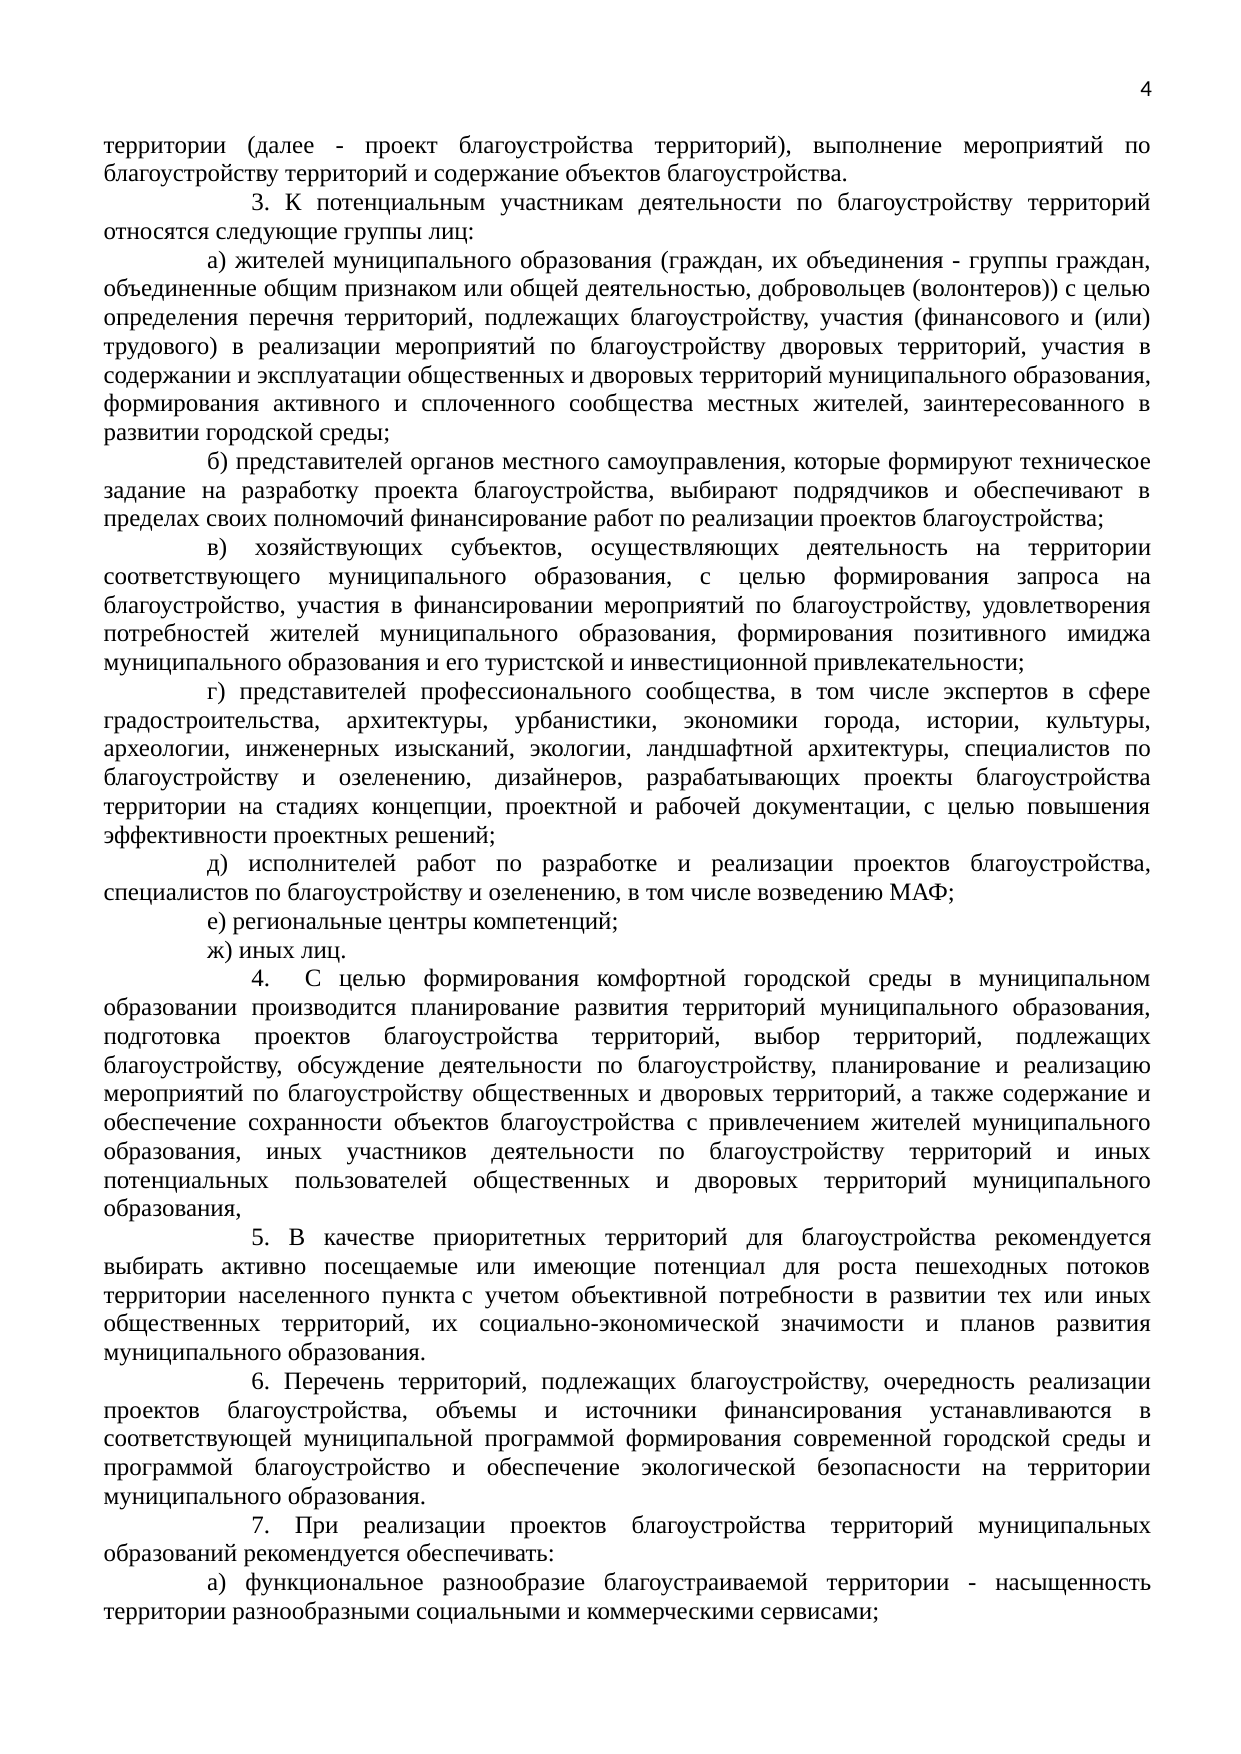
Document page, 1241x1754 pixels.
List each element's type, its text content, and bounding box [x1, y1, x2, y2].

text 6. Перечень территорий, подлежащих благоустройству, очередность реализации проектов благоустройства, объемы и источники финансирования устанавливаются в соответствующей муниципальной программой формирования современной городской среды и программой благоустройство и обеспечение экологической безопасности на территории муниципального образования. [103, 1366, 1152, 1510]
text а) жителей муниципального образования (граждан, их объединения - группы граждан, объединенные общим признаком или общей деятельностью, добровольцев (волонтеров)) с целью определения перечня территорий, подлежащих благоустройству, участия (финансового и (или) трудового) в реализации мероприятий по благоустройству дворовых территорий, участия в содержании и эксплуатации общественных и дворовых территорий муниципального образования, формирования активного и сплоченного сообщества местных жителей, заинтересованного в развитии городской среды; [103, 245, 1152, 446]
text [103, 130, 1152, 187]
text 7. При реализации проектов благоустройства территорий муниципальных образований рекомендуется обеспечивать: [103, 1510, 1152, 1567]
text а) функциональное разнообразие благоустраиваемой территории - насыщенность территории разнообразными социальными и коммерческими сервисами; [103, 1567, 1152, 1625]
text 5. В качестве приоритетных территорий для благоустройства рекомендуется выбирать активно посещаемые или имеющие потенциал для роста пешеходных потоков территории населенного пункта с учетом объективной потребности в развитии тех или иных общественных территорий, их социально-экономической значимости и планов развития муниципального образования. [103, 1222, 1152, 1366]
text е) региональные центры компетенций; [103, 906, 1152, 935]
text ж) иных лиц. [103, 935, 1152, 963]
text г) представителей профессионального сообщества, в том числе экспертов в сфере градостроительства, архитектуры, урбанистики, экономики города, истории, культуры, археологии, инженерных изысканий, экологии, ландшафтной архитектуры, специалистов по благоустройству и озеленению, дизайнеров, разрабатывающих проекты благоустройства территории на стадиях концепции, проектной и рабочей документации, с целью повышения эффективности проектных решений; [103, 676, 1152, 848]
text 4. С целью формирования комфортной городской среды в муниципальном образовании производится планирование развития территорий муниципального образования, подготовка проектов благоустройства территорий, выбор территорий, подлежащих благоустройству, обсуждение деятельности по благоустройству, планирование и реализацию мероприятий по благоустройству общественных и дворовых территорий, а также содержание и обеспечение сохранности объектов благоустройства с привлечением жителей муниципального образования, иных участников деятельности по благоустройству территорий и иных потенциальных пользователей общественных и дворовых территорий муниципального образования, [103, 963, 1152, 1222]
text в) хозяйствующих субъектов, осуществляющих деятельность на территории соответствующего муниципального образования, с целью формирования запроса на благоустройство, участия в финансировании мероприятий по благоустройству, удовлетворения потребностей жителей муниципального образования, формирования позитивного имиджа муниципального образования и его туристской и инвестиционной привлекательности; [103, 532, 1152, 676]
text 3. К потенциальным участникам деятельности по благоустройству территорий относятся следующие группы лиц: [103, 187, 1152, 245]
text д) исполнителей работ по разработке и реализации проектов благоустройства, специалистов по благоустройству и озеленению, в том числе возведению МАФ; [103, 848, 1152, 906]
text б) представителей органов местного самоуправления, которые формируют техническое задание на разработку проекта благоустройства, выбирают подрядчиков и обеспечивают в пределах своих полномочий финансирование работ по реализации проектов благоустройства; [103, 446, 1152, 532]
